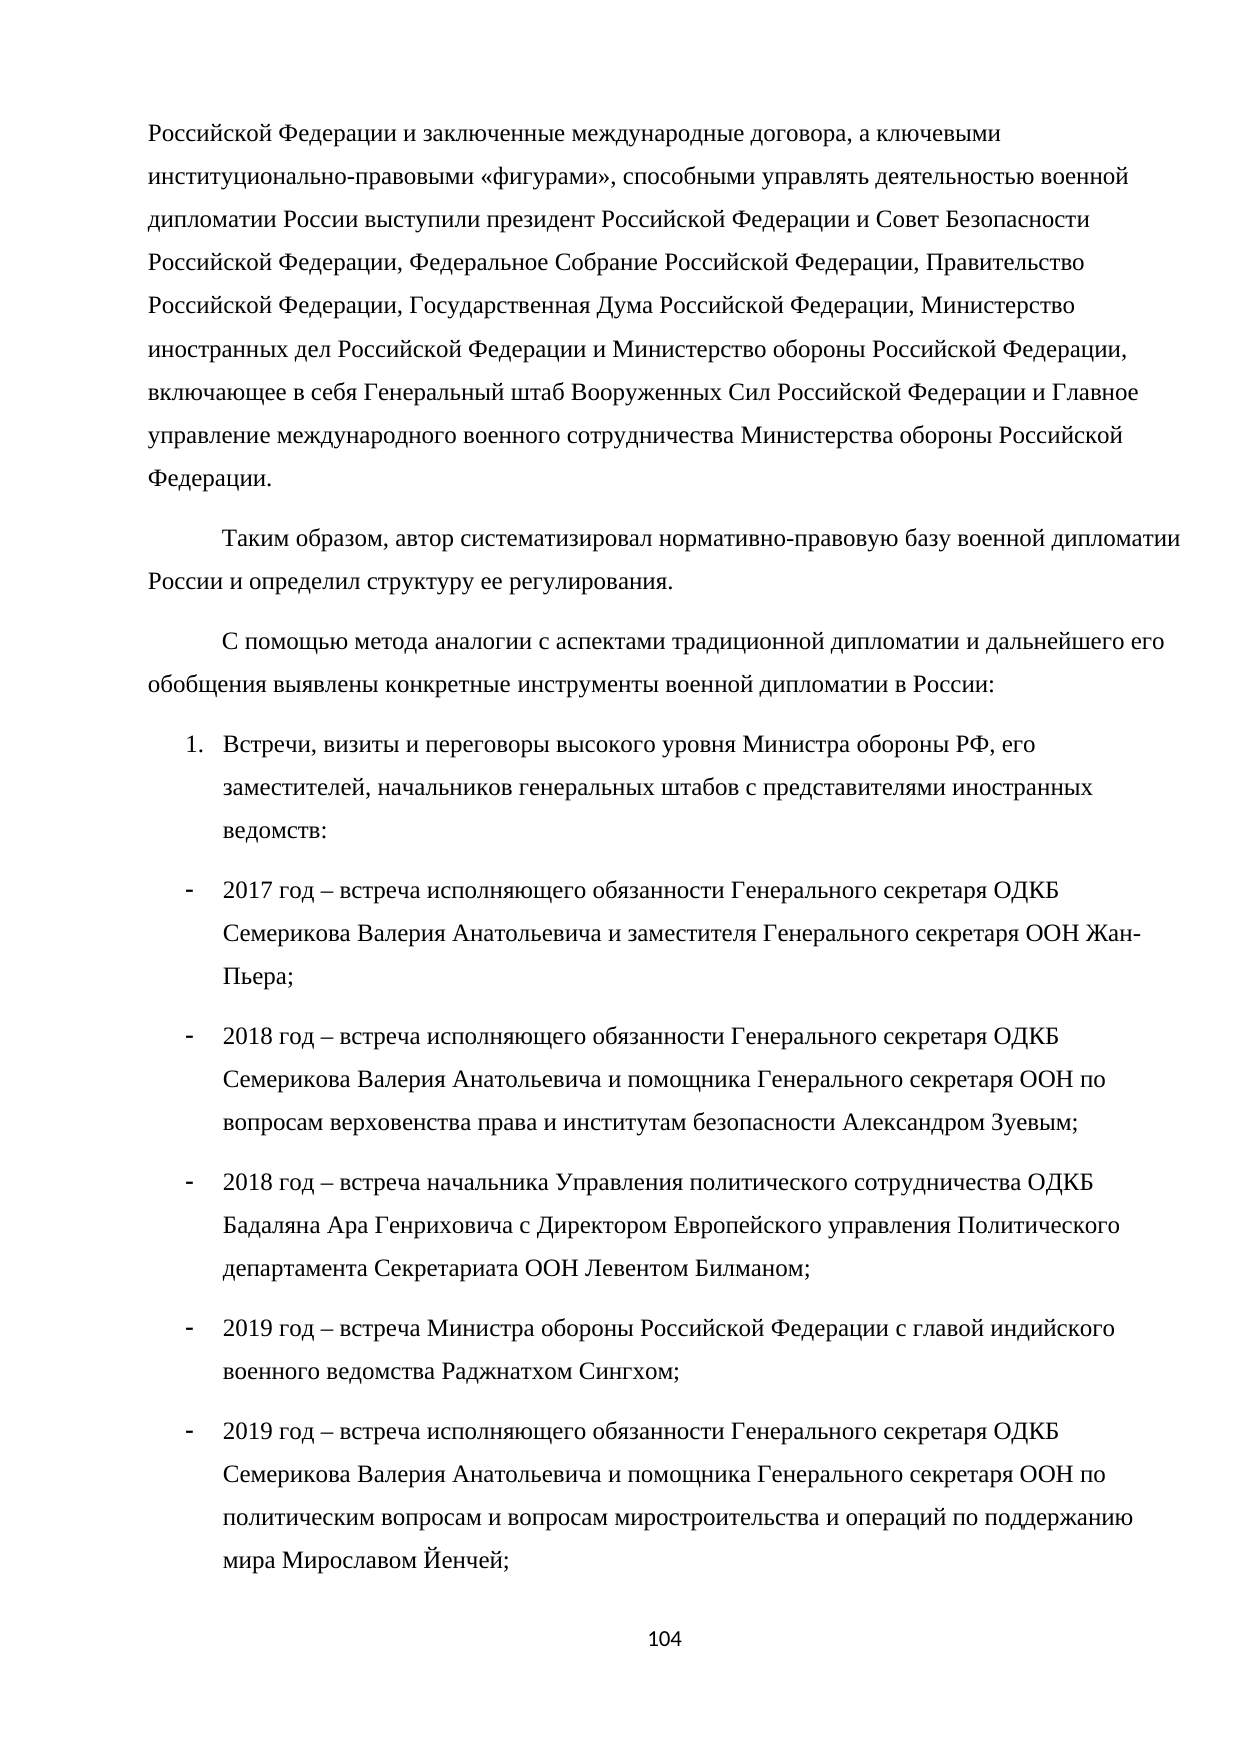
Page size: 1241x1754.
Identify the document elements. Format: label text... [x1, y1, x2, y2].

list 2019 год – встреча исполняющего обязанности Генерального секретаря ОДКБ Семерикова Валерия Анатольевича и помощника Генерального секретаря ООН по политическим вопросам и вопросам миростроительства и операций по поддержанию мира Мирославом Йенчей; [185, 1416, 1181, 1574]
list Встречи, визиты и переговоры высокого уровня Министра обороны РФ, его заместителей, начальников генеральных штабов с представителями иностранных ведомств: [185, 729, 1181, 844]
list 2017 год – встреча исполняющего обязанности Генерального секретаря ОДКБ Семерикова Валерия Анатольевича и заместителя Генерального секретаря ООН Жан-Пьера; [185, 875, 1181, 990]
text С помощью метода аналогии с аспектами традиционной дипломатии и дальнейшего его обобщения выявлены конкретные инструменты военной дипломатии в России: [148, 626, 1181, 698]
list 2018 год – встреча исполняющего обязанности Генерального секретаря ОДКБ Семерикова Валерия Анатольевича и помощника Генерального секретаря ООН по вопросам верховенства права и институтам безопасности Александром Зуевым; [185, 1021, 1181, 1136]
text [148, 118, 1181, 492]
list 2019 год – встреча Министра обороны Российской Федерации с главой индийского военного ведомства Раджнатхом Сингхом; [185, 1313, 1181, 1385]
text Таким образом, автор систематизировал нормативно-правовую базу военной дипломатии России и определил структуру ее регулирования. [148, 523, 1181, 595]
list 2018 год – встреча начальника Управления политического сотрудничества ОДКБ Бадаляна Ара Генриховича с Директором Европейского управления Политического департамента Секретариата ООН Левентом Билманом; [185, 1167, 1181, 1282]
